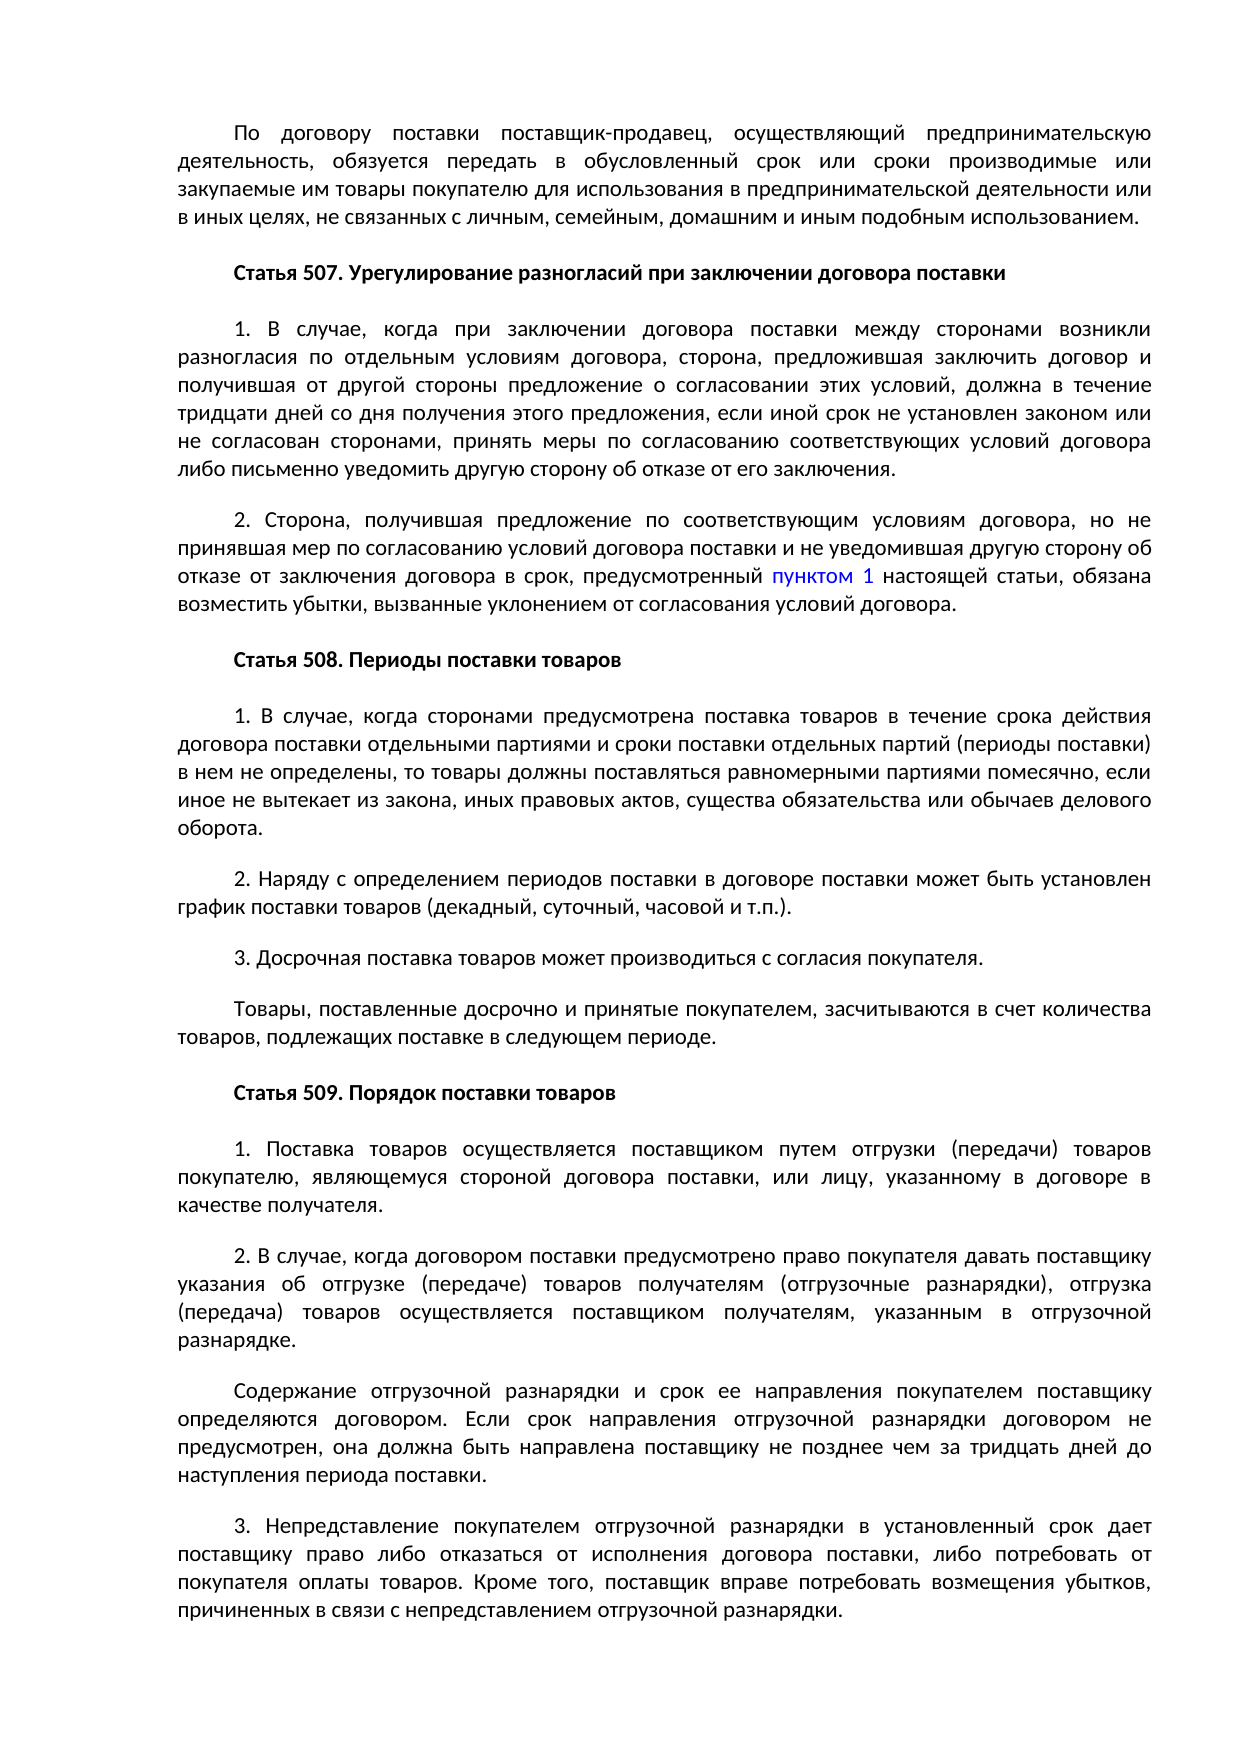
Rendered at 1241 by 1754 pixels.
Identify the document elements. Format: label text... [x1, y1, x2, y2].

text Содержание отгрузочной разнарядки и срок ее направления покупателем поставщику определяются договором. Если срок направления отгрузочной разнарядки договором не предусмотрен, она должна быть направлена поставщику не позднее чем за тридцать дней до наступления периода поставки. [177, 1376, 1152, 1488]
title Статья 509. Порядок поставки товаров [177, 1078, 1152, 1106]
text 2. Сторона, получившая предложение по соответствующим условиям договора, но не принявшая мер по согласованию условий договора поставки и не уведомившая другую сторону об отказе от заключения договора в срок, предусмотренный пунктом 1 настоящей статьи, обязана возместить убытки, вызванные уклонением от согласования условий договора. [177, 505, 1152, 617]
text 2. Наряду с определением периодов поставки в договоре поставки может быть установлен график поставки товаров (декадный, суточный, часовой и т.п.). [177, 864, 1152, 921]
text 1. Поставка товаров осуществляется поставщиком путем отгрузки (передачи) товаров покупателю, являющемуся стороной договора поставки, или лицу, указанному в договоре в качестве получателя. [177, 1134, 1152, 1218]
text Товары, поставленные досрочно и принятые покупателем, засчитываются в счет количества товаров, подлежащих поставке в следующем периоде. [177, 994, 1152, 1050]
text 3. Непредставление покупателем отгрузочной разнарядки в установленный срок дает поставщику право либо отказаться от исполнения договора поставки, либо потребовать от покупателя оплаты товаров. Кроме того, поставщик вправе потребовать возмещения убытков, причиненных в связи с непредставлением отгрузочной разнарядки. [177, 1511, 1152, 1623]
title Статья 507. Урегулирование разногласий при заключении договора поставки [177, 258, 1152, 286]
text 1. В случае, когда при заключении договора поставки между сторонами возникли разногласия по отдельным условиям договора, сторона, предложившая заключить договор и получившая от другой стороны предложение о согласовании этих условий, должна в течение тридцати дней со дня получения этого предложения, если иной срок не установлен законом или не согласован сторонами, принять меры по согласованию соответствующих условий договора либо письменно уведомить другую сторону об отказе от его заключения. [177, 314, 1152, 482]
title Статья 508. Периоды поставки товаров [177, 645, 1152, 673]
text По договору поставки поставщик-продавец, осуществляющий предпринимательскую деятельность, обязуется передать в обусловленный срок или сроки производимые или закупаемые им товары покупателю для использования в предпринимательской деятельности или в иных целях, не связанных с личным, семейным, домашним и иным подобным использованием. [177, 118, 1152, 230]
text 2. В случае, когда договором поставки предусмотрено право покупателя давать поставщику указания об отгрузке (передаче) товаров получателям (отгрузочные разнарядки), отгрузка (передача) товаров осуществляется поставщиком получателям, указанным в отгрузочной разнарядке. [177, 1241, 1152, 1353]
text 3. Досрочная поставка товаров может производиться с согласия покупателя. [177, 943, 1152, 971]
text 1. В случае, когда сторонами предусмотрена поставка товаров в течение срока действия договора поставки отдельными партиями и сроки поставки отдельных партий (периоды поставки) в нем не определены, то товары должны поставляться равномерными партиями помесячно, если иное не вытекает из закона, иных правовых актов, существа обязательства или обычаев делового оборота. [177, 701, 1152, 842]
